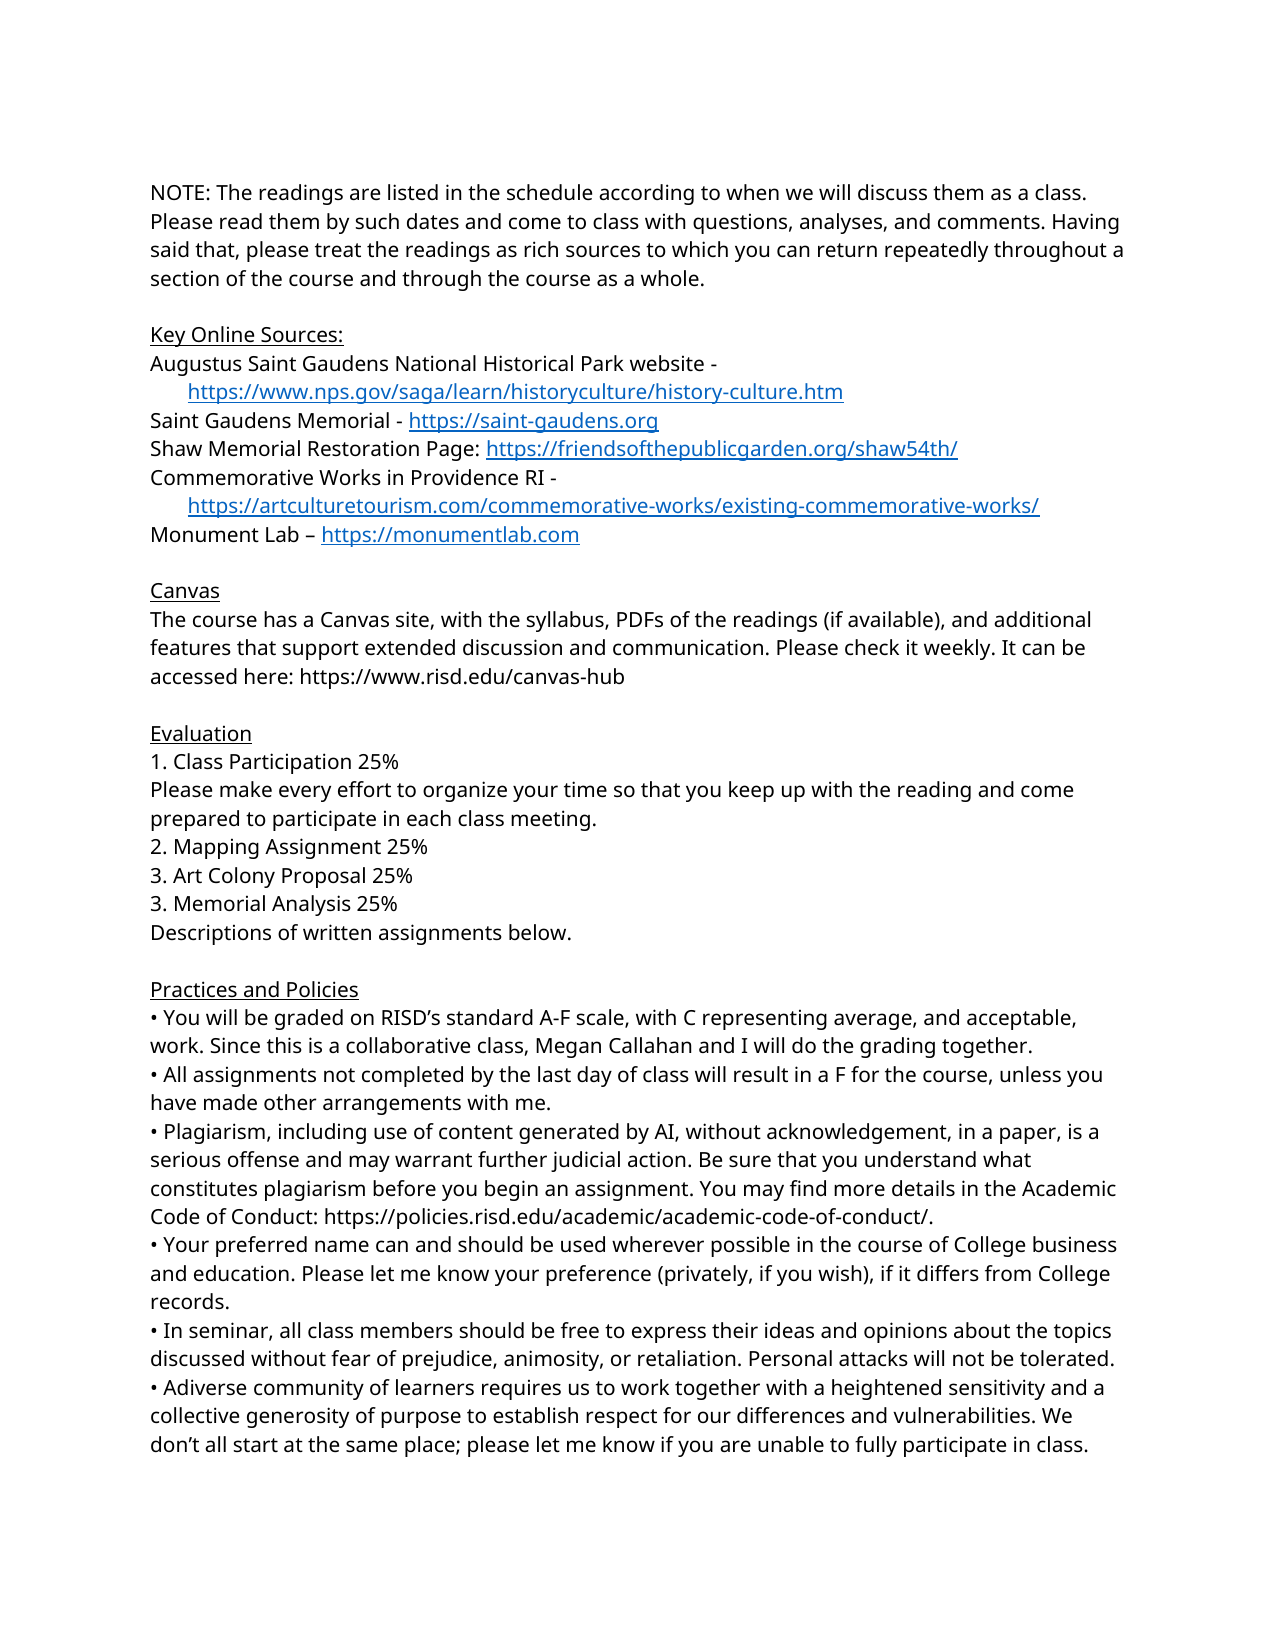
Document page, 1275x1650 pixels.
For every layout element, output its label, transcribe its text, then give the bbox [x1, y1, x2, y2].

text Practices and Policies [150, 975, 1125, 1003]
text Key Online Sources: [150, 321, 1125, 349]
text 3. Art Colony Proposal 25% [150, 861, 1125, 889]
text • Adiverse community of learners requires us to work together with a heightened sensitivity and a collective generosity of purpose to establish respect for our differences and vulnerabilities. We don’t all start at the same place; please let me know if you are unable to fully participate in class. [150, 1373, 1125, 1458]
text Shaw Memorial Restoration Page: https://friendsofthepublicgarden.org/shaw54th/ [150, 434, 1125, 463]
text 1. Class Participation 25% [150, 747, 1125, 776]
text Augustus Saint Gaudens National Historical Park website - https://www.nps.gov/saga/learn/historyculture/history-culture.htm [150, 349, 1125, 406]
text • All assignments not completed by the last day of class will result in a F for the course, unless you have made other arrangements with me. [150, 1060, 1125, 1117]
text Please make every effort to organize your time so that you keep up with the reading and come prepared to participate in each class meeting. [150, 776, 1125, 832]
text Evaluation [150, 719, 1125, 747]
text Descriptions of written assignments below. [150, 918, 1125, 946]
text 2. Mapping Assignment 25% [150, 832, 1125, 861]
text The course has a Canvas site, with the syllabus, PDFs of the readings (if available), and additional features that support extended discussion and communication. Please check it weekly. It can be accessed here: https://www.risd.edu/canvas-hub [150, 605, 1125, 690]
text • Plagiarism, including use of content generated by AI, without acknowledgement, in a paper, is a serious offense and may warrant further judicial action. Be sure that you understand what constitutes plagiarism before you begin an assignment. You may find more details in the Academic Code of Conduct: https://policies.risd.edu/academic/academic-code-of-conduct/. [150, 1117, 1125, 1231]
text • Your preferred name can and should be used wherever possible in the course of College business and education. Please let me know your preference (privately, if you wish), if it differs from College records. [150, 1231, 1125, 1316]
text NOTE: The readings are listed in the schedule according to when we will discuss them as a class. Please read them by such dates and come to class with questions, analyses, and comments. Having said that, please treat the readings as rich sources to which you can return repeatedly throughout a section of the course and through the course as a whole. [150, 178, 1125, 292]
text Monument Lab – https://monumentlab.com [150, 520, 1125, 548]
text 3. Memorial Analysis 25% [150, 889, 1125, 918]
text Saint Gaudens Memorial - https://saint-gaudens.org [150, 406, 1125, 434]
text Canvas [150, 577, 1125, 605]
text • In seminar, all class members should be free to express their ideas and opinions about the topics discussed without fear of prejudice, animosity, or retaliation. Personal attacks will not be tolerated. [150, 1316, 1125, 1373]
text Commemorative Works in Providence RI - https://artculturetourism.com/commemorative-works/existing-commemorative-works/ [150, 463, 1125, 520]
text • You will be graded on RISD’s standard A-F scale, with C representing average, and acceptable, work. Since this is a collaborative class, Megan Callahan and I will do the grading together. [150, 1003, 1125, 1060]
